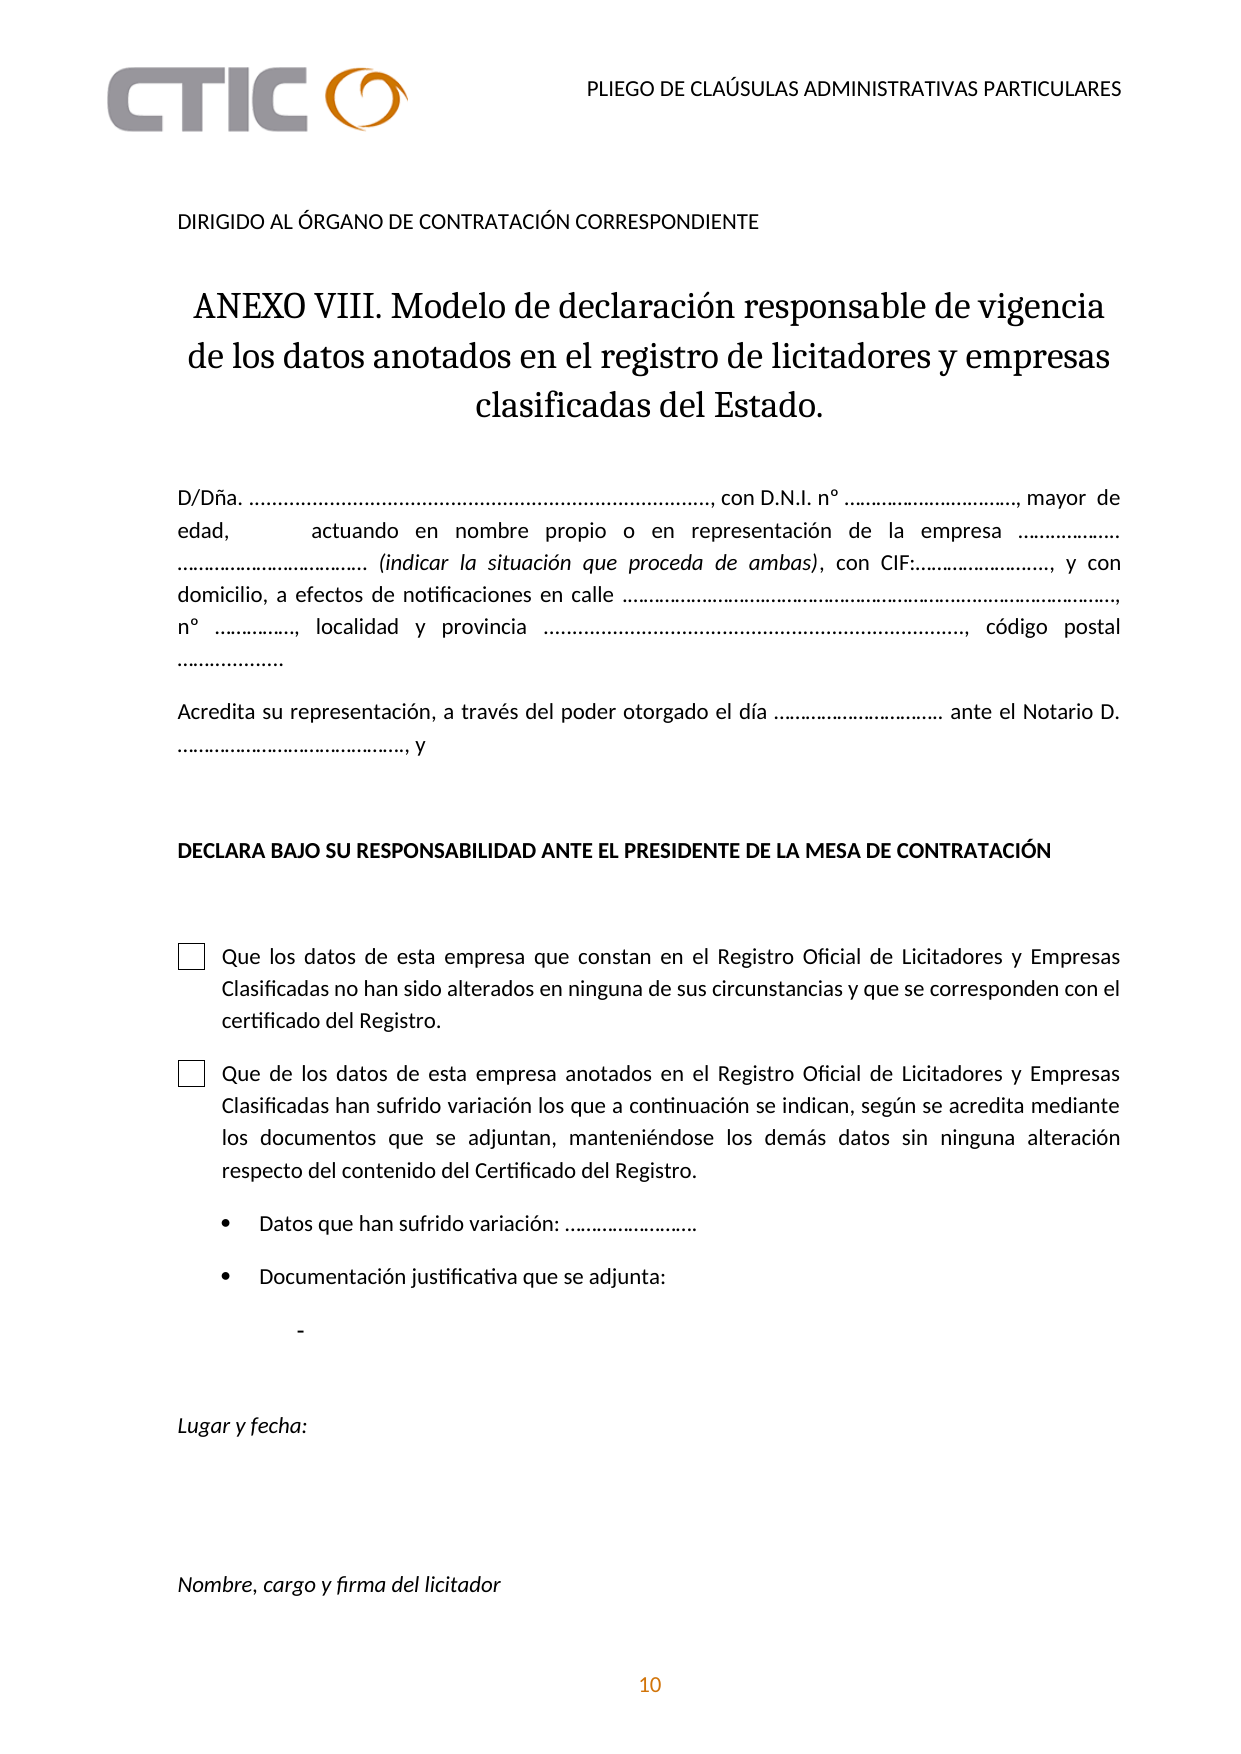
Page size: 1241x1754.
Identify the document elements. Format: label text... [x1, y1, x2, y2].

text D/Dña. ................................................................................, con D.N.I. nº …………….….…...……, mayor de edad, actuando en nombre propio o en representación de la empresa ……..………..……………………………… (indicar la situación que proceda de ambas), con CIF:…………………...., y con domicilio, a efectos de notificaciones en calle .…………….……….……………………………….…..……………………, nº ……………, localidad y provincia ........................................................................., código postal ……............. [177, 483, 1122, 672]
text DECLARA BAJO SU RESPONSABILIDAD ANTE EL PRESIDENTE DE LA MESA DE CONTRATACIÓN [177, 836, 1122, 864]
list Documentación justificativa que se adjunta: [222, 1262, 1122, 1290]
text Que los datos de esta empresa que constan en el Registro Oficial de Licitadores y Empresas Clasificadas no han sido alterados en ninguna de sus circunstancias y que se corresponden con el certificado del Registro. [177, 942, 1122, 1034]
list Datos que han sufrido variación: ……………………. [222, 1209, 1122, 1237]
text Que de los datos de esta empresa anotados en el Registro Oficial de Licitadores y Empresas Clasificadas han sufrido variación los que a continuación se indican, según se acredita mediante los documentos que se adjuntan, manteniéndose los demás datos sin ninguna alteración respecto del contenido del Certificado del Registro. [177, 1059, 1122, 1184]
text DIRIGIDO AL ÓRGANO DE CONTRATACIÓN CORRESPONDIENTE [177, 207, 1122, 235]
picture [106, 66, 408, 133]
subtitle ANEXO VIII. Modelo de declaración responsable de vigencia de los datos anotados en el registro de licitadores y empresas clasificadas del Estado. [177, 285, 1122, 427]
text Acredita su representación, a través del poder otorgado el día ………………………….. ante el Notario D. ……………………………………., y [177, 697, 1122, 758]
text Nombre, cargo y firma del licitador [177, 1570, 1122, 1598]
text Lugar y fecha: [177, 1411, 1122, 1439]
